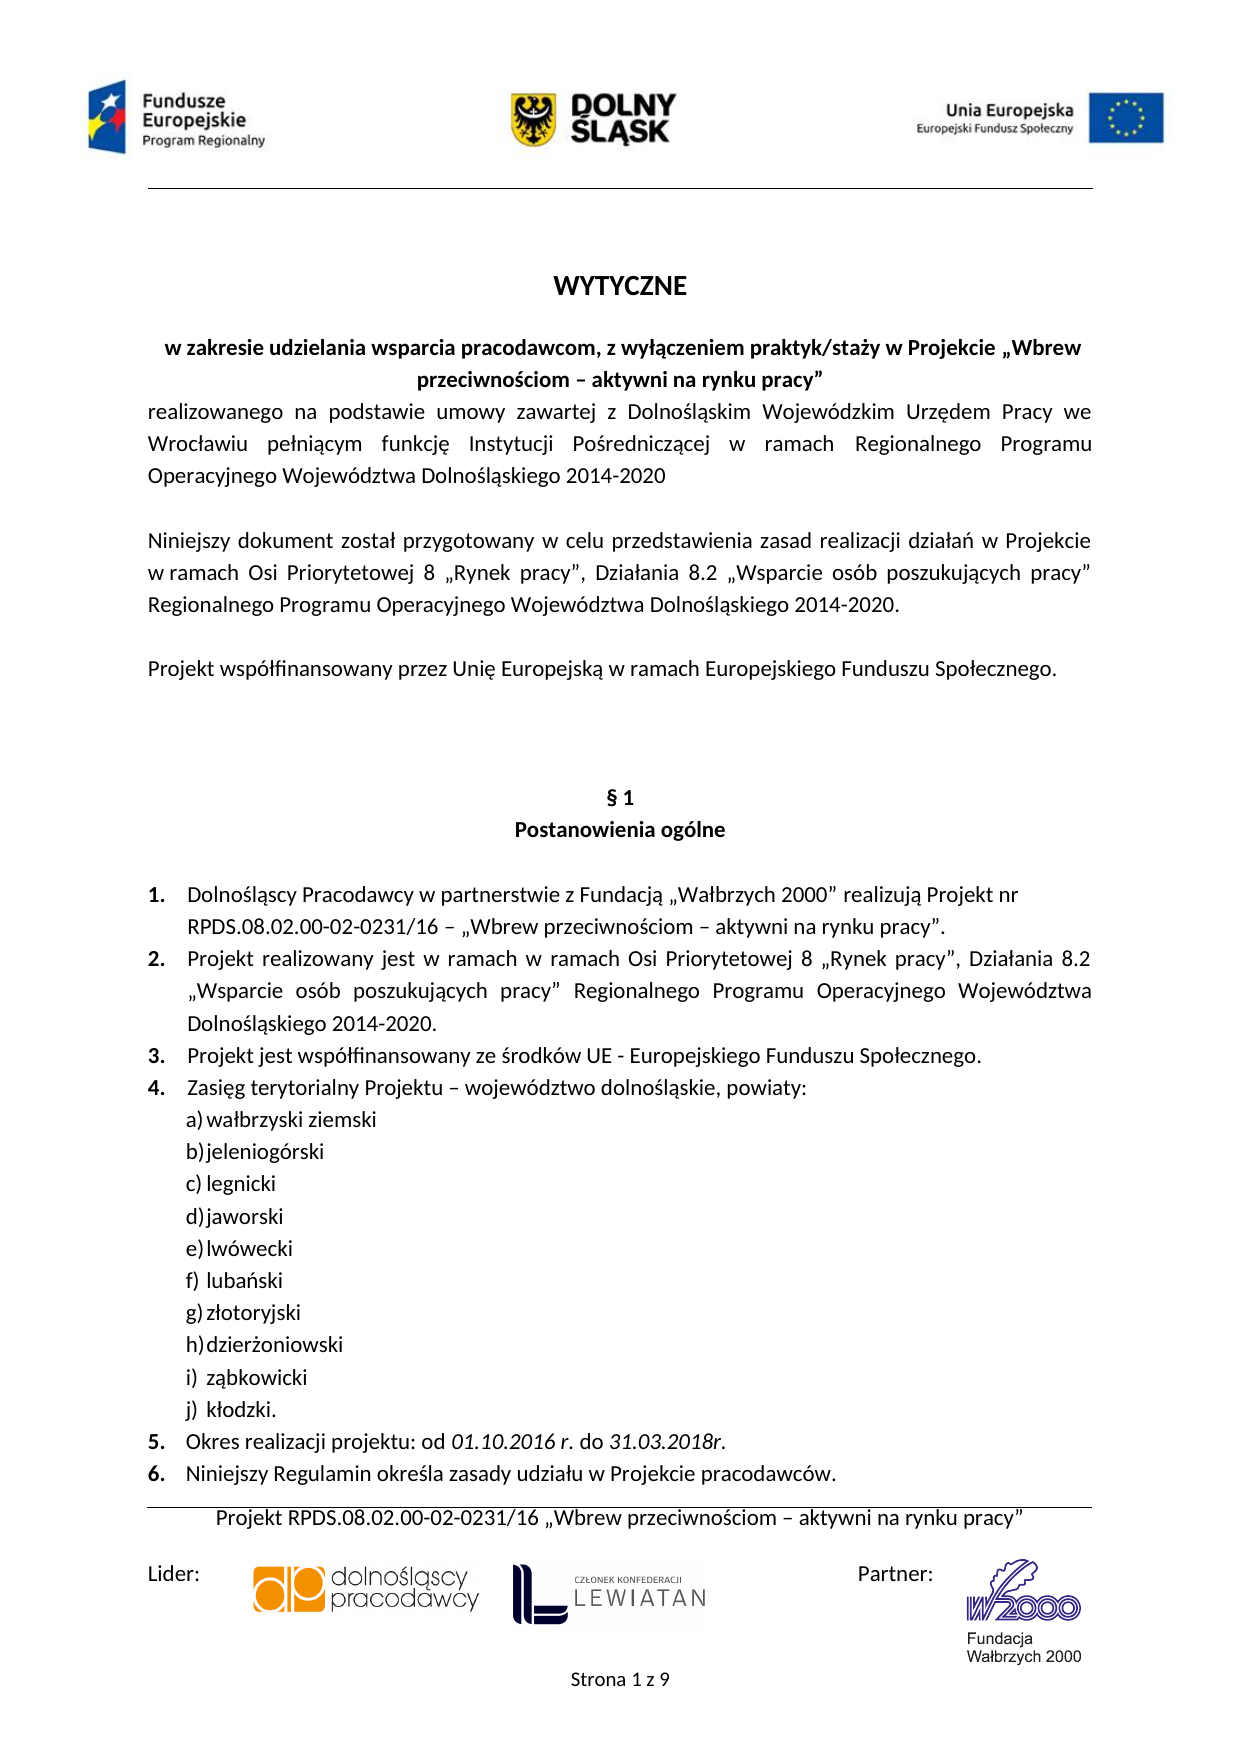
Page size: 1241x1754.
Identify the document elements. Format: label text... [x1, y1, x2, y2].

list ząbkowicki [186, 1363, 1093, 1391]
text WYTYCZNE [148, 267, 1093, 302]
text w zakresie udzielania wsparcia pracodawcom, z wyłączeniem praktyk/staży w Projekcie „Wbrew przeciwnościom – aktywni na rynku pracy” [148, 333, 1093, 393]
list złotoryjski [186, 1298, 1093, 1326]
text 3. Projekt jest współfinansowany ze środków UE - Europejskiego Funduszu Społecznego. [148, 1041, 1093, 1069]
text Projekt współfinansowany przez Unię Europejską w ramach Europejskiego Funduszu Społecznego. [148, 654, 1093, 683]
list kłodzki. [186, 1395, 1093, 1423]
text § 1 [148, 783, 1093, 811]
text 2. Projekt realizowany jest w ramach w ramach Osi Priorytetowej 8 „Rynek pracy”, Działania 8.2 „Wsparcie osób poszukujących pracy” Regionalnego Programu Operacyjnego Województwa Dolnośląskiego 2014-2020. [148, 944, 1093, 1037]
text Niniejszy dokument został przygotowany w celu przedstawienia zasad realizacji działań w Projekcie w ramach Osi Priorytetowej 8 „Rynek pracy”, Działania 8.2 „Wsparcie osób poszukujących pracy” Regionalnego Programu Operacyjnego Województwa Dolnośląskiego 2014-2020. [148, 526, 1093, 618]
list jeleniogórski [186, 1137, 1093, 1165]
text 1. Dolnośląscy Pracodawcy w partnerstwie z Fundacją „Wałbrzych 2000” realizują Projekt nr RPDS.08.02.00-02-0231/16 – „Wbrew przeciwnościom – aktywni na rynku pracy”. [148, 880, 1093, 940]
list legnicki [186, 1169, 1093, 1198]
list lubański [186, 1266, 1093, 1294]
text 4. Zasięg terytorialny Projektu – województwo dolnośląskie, powiaty: [148, 1073, 1093, 1101]
text realizowanego na podstawie umowy zawartej z Dolnośląskim Wojewódzkim Urzędem Pracy we Wrocławiu pełniącym funkcję Instytucji Pośredniczącej w ramach Regionalnego Programu Operacyjnego Województwa Dolnośląskiego 2014-2020 [148, 397, 1093, 489]
text Postanowienia ogólne [148, 816, 1093, 843]
text 5. Okres realizacji projektu: od 01.10.2016 r. do 31.03.2018r. [148, 1427, 1093, 1455]
text 6. Niniejszy Regulamin określa zasady udziału w Projekcie pracodawców. [148, 1459, 1093, 1487]
list dzierżoniowski [186, 1331, 1093, 1358]
list lwówecki [186, 1234, 1093, 1262]
list wałbrzyski ziemski [186, 1105, 1093, 1133]
list jaworski [186, 1202, 1093, 1230]
picture [62, 55, 1194, 183]
